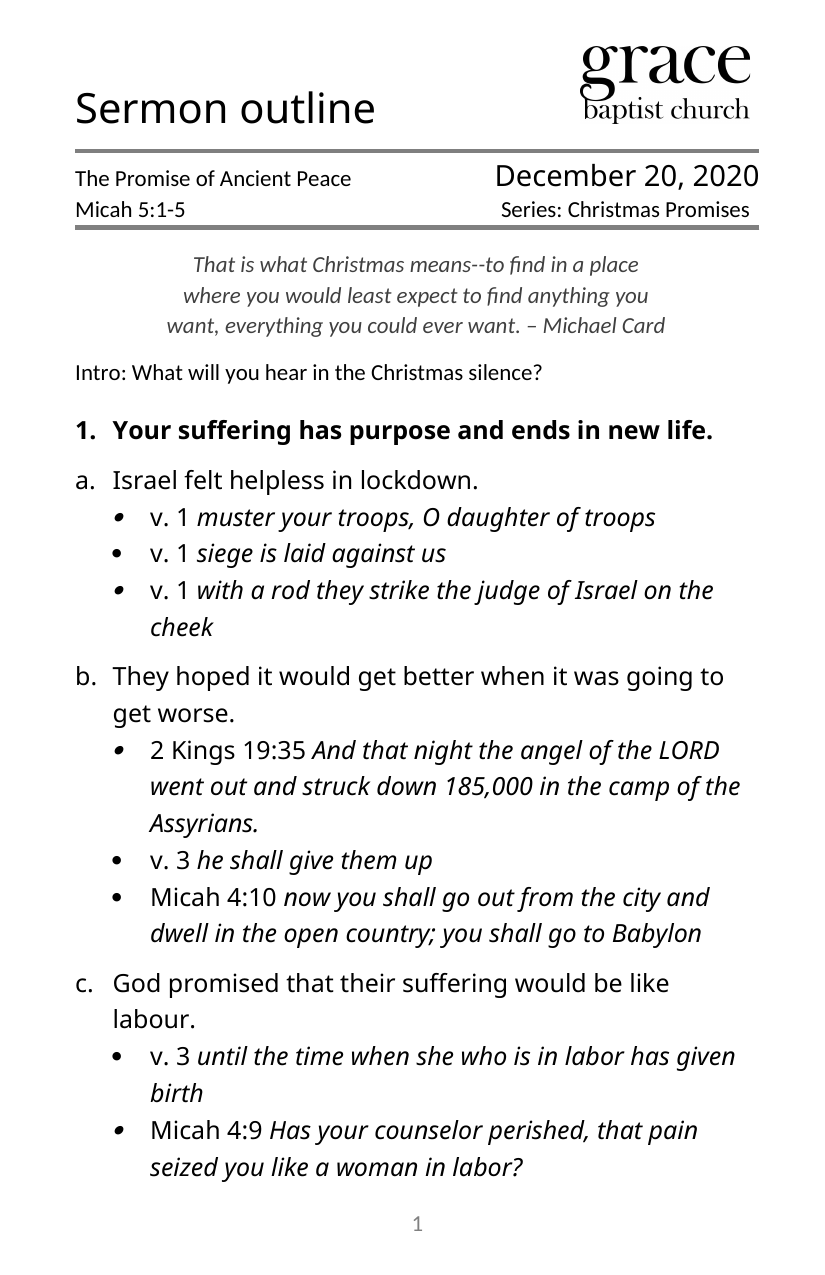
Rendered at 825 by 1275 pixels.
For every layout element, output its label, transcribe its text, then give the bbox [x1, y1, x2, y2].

picture [580, 46, 750, 124]
text God promised that their suffering would be like labour. [75, 965, 759, 1036]
list v. 1 siege is laid against us [112, 536, 759, 570]
list 2 Kings 19:35 And that night the angel of the LORD went out and struck down 185,000 in the camp of the Assyrians. [112, 732, 759, 840]
list Micah 4:9 Has your counselor perished, that pain seized you like a woman in labor? [112, 1112, 759, 1183]
text December 20, 2020 [75, 153, 759, 195]
text Israel felt helpless in lockdown. [75, 462, 759, 496]
text Intro: What will you hear in the Christmas silence? [75, 358, 759, 386]
text Your suffering has purpose and ends in new life. [75, 413, 759, 447]
text That is what Christmas means--to find in a place where you would least expect to find anything you want, everything you could ever want. – Michael Card [165, 251, 669, 339]
list v. 3 he shall give them up [112, 843, 759, 877]
text They hoped it would get better when it was going to get worse. [75, 659, 759, 729]
list v. 1 with a rod they strike the judge of Israel on the cheek [112, 573, 759, 643]
list v. 3 until the time when she who is in labor has given birth [112, 1039, 759, 1110]
list Micah 4:10 now you shall go out from the city and dwell in the open country; you shall go to Babylon [112, 879, 759, 950]
list v. 1 muster your troops, O daughter of troops [112, 499, 759, 533]
